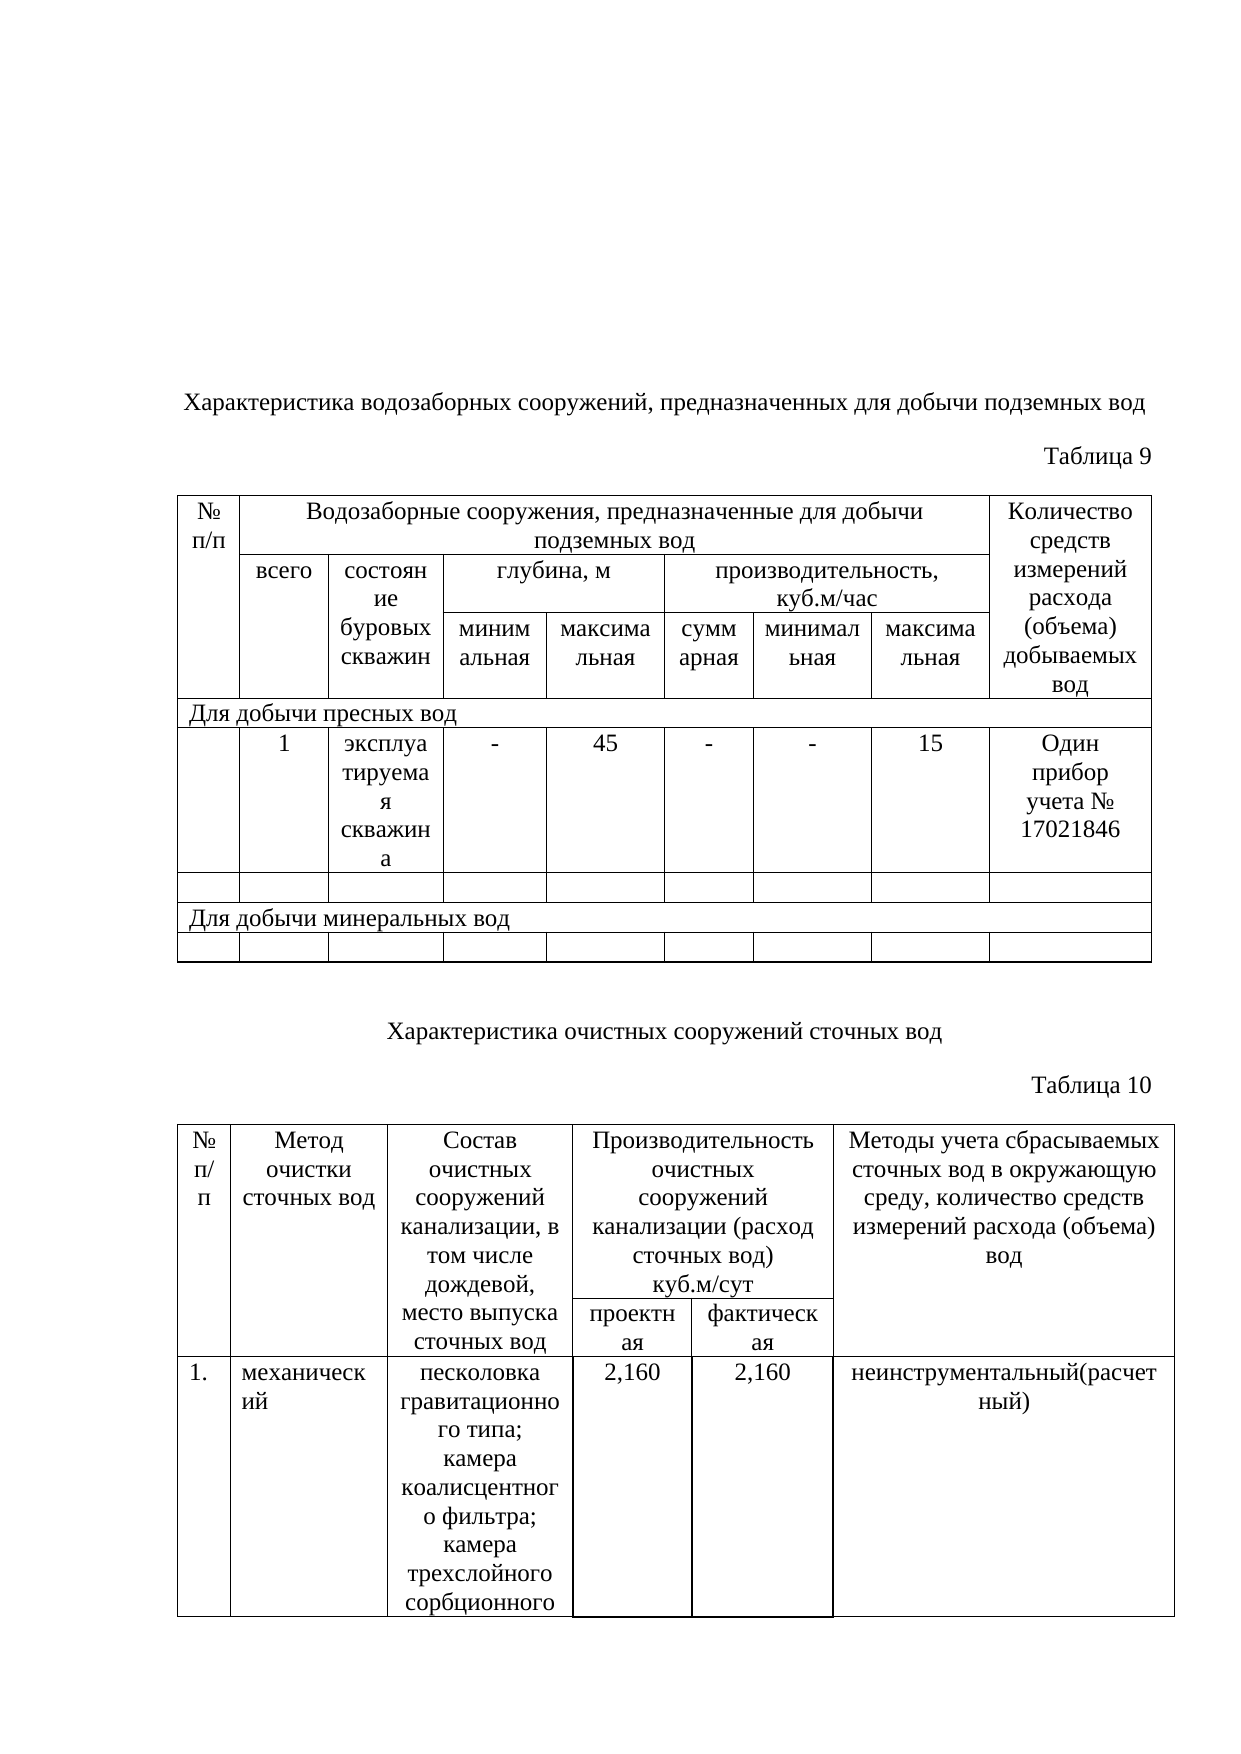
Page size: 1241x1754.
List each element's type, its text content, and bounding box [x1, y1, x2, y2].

table_cell суммарная [665, 613, 753, 697]
table_header Водозаборные сооружения, предназначенные для добычи подземных вод [240, 496, 989, 554]
table_cell [547, 933, 664, 961]
table_cell [178, 873, 239, 902]
table_cell производительность, куб.м/час [665, 555, 989, 612]
table_cell 45 [547, 728, 664, 872]
table_cell - [444, 728, 546, 872]
table_cell минимальная [444, 613, 546, 697]
table_cell [329, 933, 443, 961]
table_cell глубина, м [444, 555, 664, 612]
table_cell [444, 933, 546, 961]
table_cell [754, 933, 871, 961]
table_cell 2,160 [574, 1357, 691, 1616]
table_cell [547, 873, 664, 902]
text Таблица 10 [177, 1070, 1152, 1099]
table_cell [444, 873, 546, 902]
table_cell эксплуатируемая скважина [329, 728, 443, 872]
table_cell всего [240, 555, 328, 697]
table_cell [178, 728, 239, 872]
table_cell состояние буровых скважин [329, 555, 443, 697]
table_cell [990, 933, 1151, 961]
table_cell [178, 933, 239, 961]
table_cell [872, 933, 989, 961]
table_cell [665, 933, 753, 961]
table_cell 1. [178, 1357, 230, 1616]
table_cell максимальная [547, 613, 664, 697]
table_cell Для добычи пресных вод [178, 699, 1151, 727]
table_cell механический [231, 1357, 387, 1616]
table_cell максимальная [872, 613, 989, 697]
table_header Метод очистки сточных вод [231, 1125, 387, 1356]
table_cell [834, 1357, 1174, 1616]
text Характеристика очистных сооружений сточных вод [177, 1016, 1152, 1045]
table_cell 15 [872, 728, 989, 872]
table_header Методы учета сбрасываемых сточных вод в окружающую среду, количество средств измерений расхода (объема) вод [834, 1125, 1174, 1356]
table_cell проектная [573, 1299, 691, 1356]
table_header № п/п [178, 496, 239, 697]
table_cell минимальная [754, 613, 871, 697]
text Характеристика водозаборных сооружений, предназначенных для добычи подземных вод [177, 387, 1152, 416]
table_cell [665, 873, 753, 902]
table_cell 1 [240, 728, 328, 872]
table_header № п/п [178, 1125, 230, 1356]
table_cell [240, 873, 328, 902]
table_header Количество средств измерений расхода (объема) добываемых вод [990, 496, 1151, 697]
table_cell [388, 1357, 572, 1616]
table_cell [240, 933, 328, 961]
table_cell - [754, 728, 871, 872]
table_header Производительность очистных сооружений канализации (расход сточных вод) куб.м/сут [573, 1125, 833, 1297]
table_header Состав очистных сооружений канализации, в том числе дождевой, место выпуска сточных вод [388, 1125, 572, 1356]
table_cell [872, 873, 989, 902]
table_cell [329, 873, 443, 902]
table_cell Для добычи минеральных вод [178, 903, 1151, 932]
table_cell фактическая [692, 1299, 833, 1356]
table_cell - [665, 728, 753, 872]
table_cell Один прибор учета № 17021846 [990, 728, 1151, 872]
text Таблица 9 [177, 441, 1152, 470]
table_cell [990, 873, 1151, 902]
table_cell 2,160 [693, 1357, 832, 1616]
table_cell [754, 873, 871, 902]
